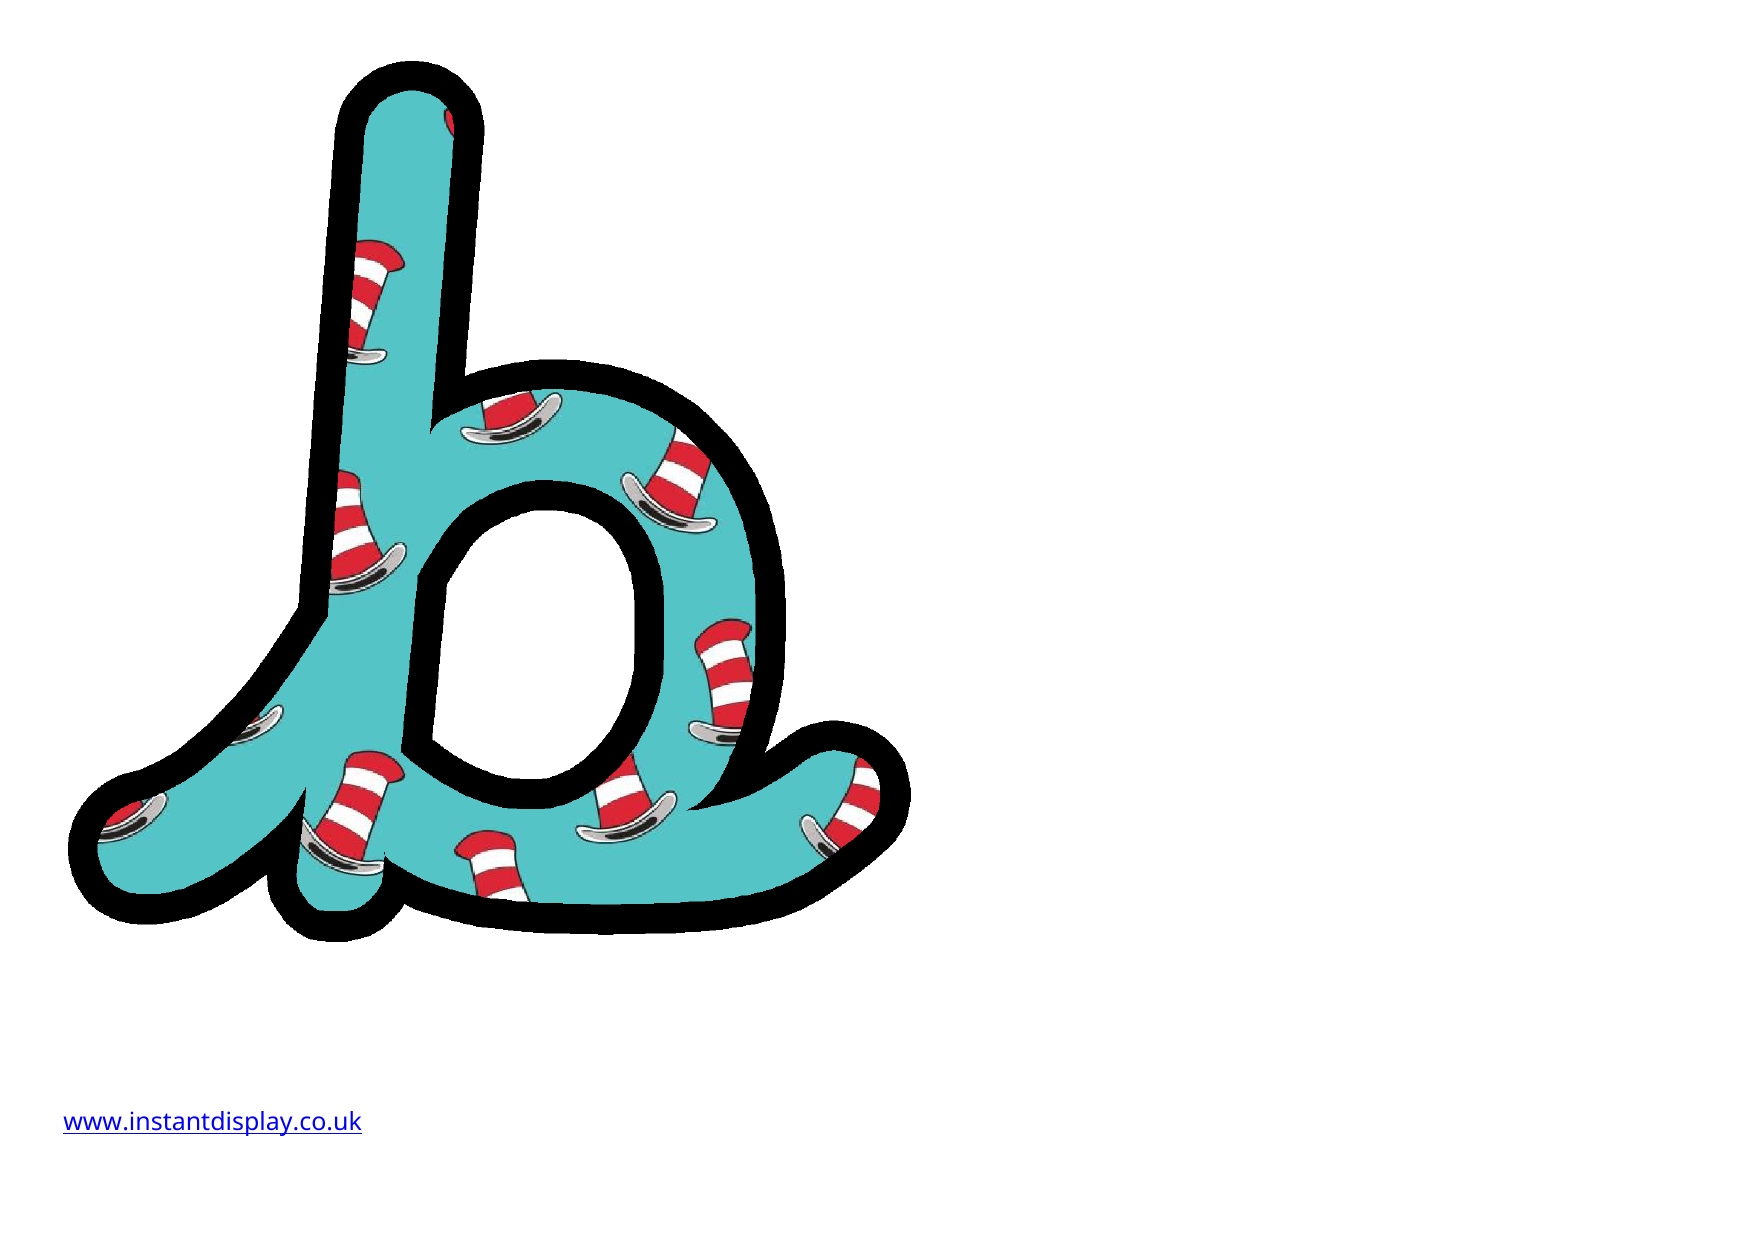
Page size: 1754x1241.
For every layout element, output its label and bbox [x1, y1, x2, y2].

picture [63, 56, 914, 945]
